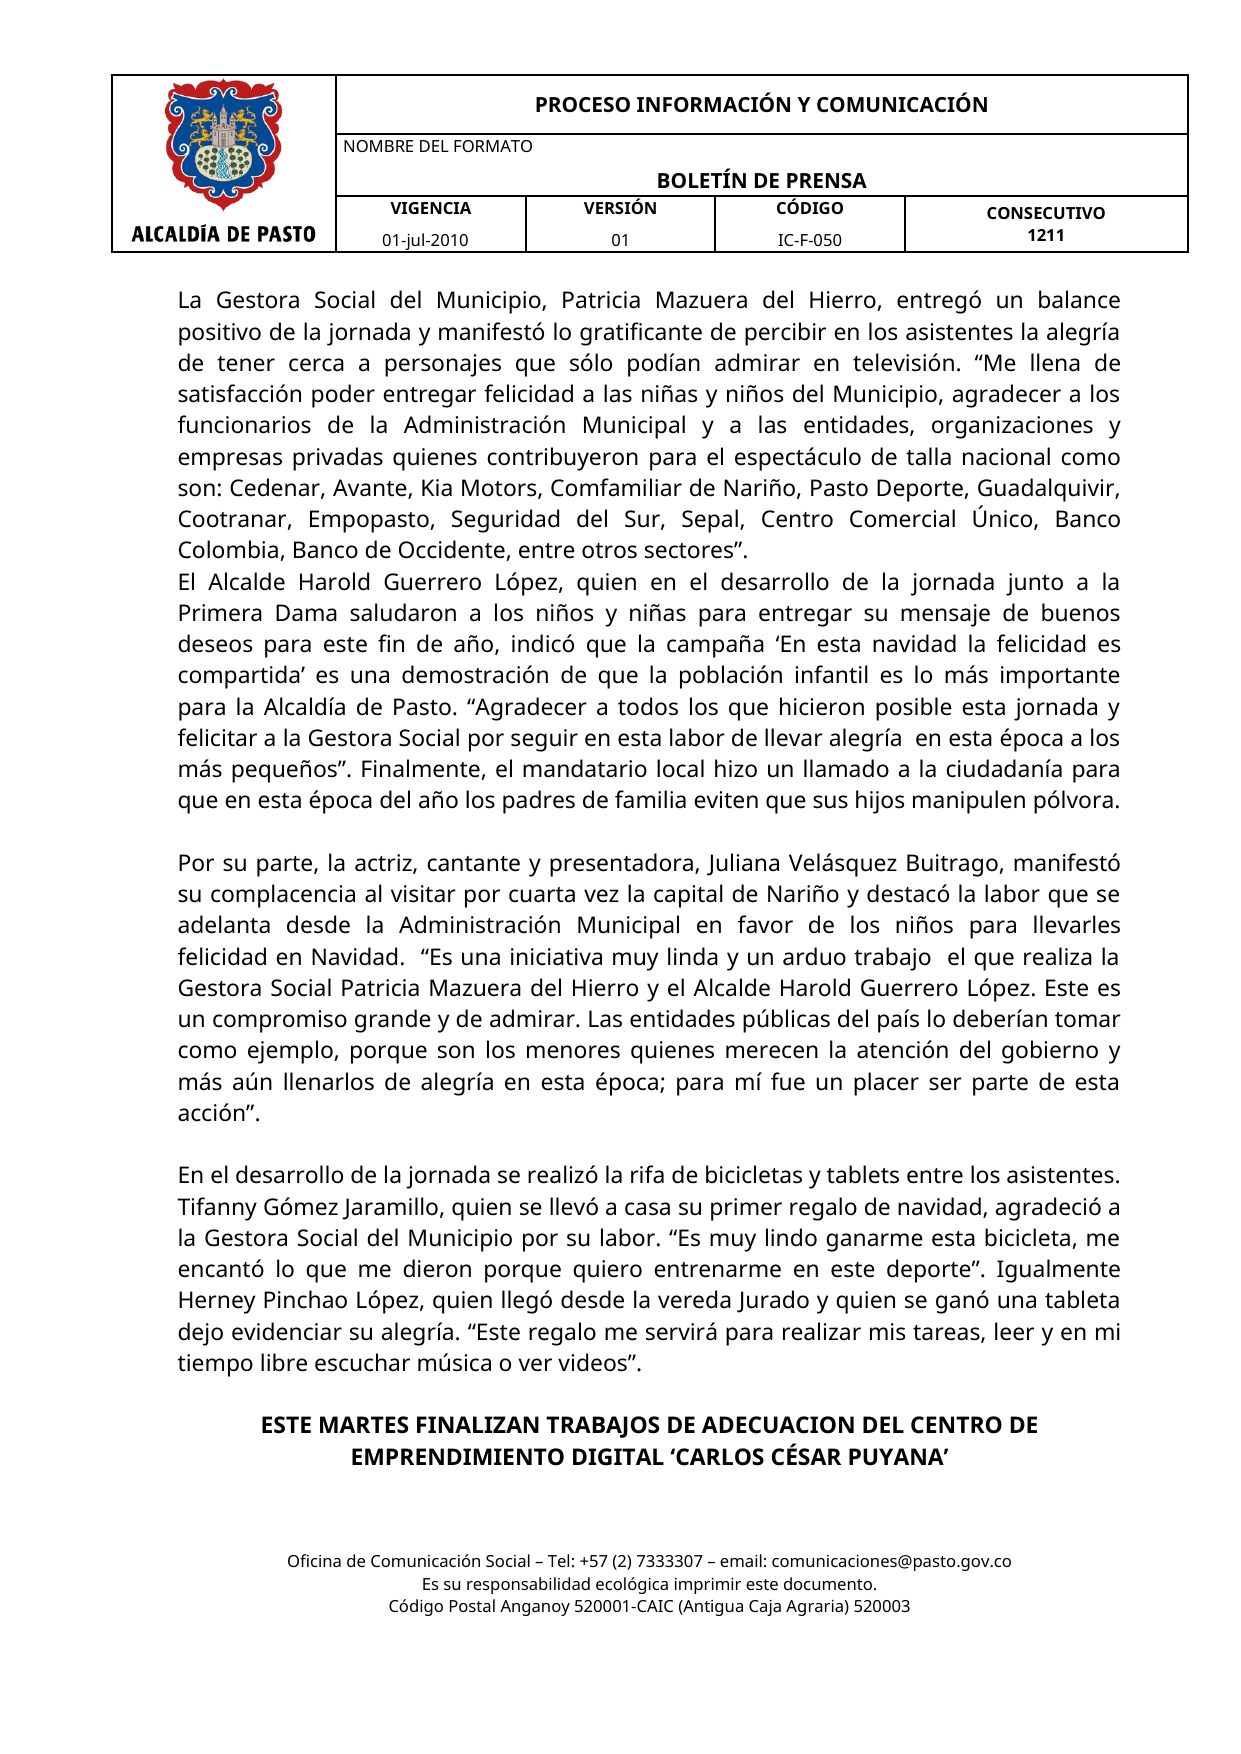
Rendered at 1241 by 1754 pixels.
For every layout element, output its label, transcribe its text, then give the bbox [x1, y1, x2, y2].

text La Gestora Social del Municipio, Patricia Mazuera del Hierro, entregó un balance positivo de la jornada y manifestó lo gratificante de percibir en los asistentes la alegría de tener cerca a personajes que sólo podían admirar en televisión. “Me llena de satisfacción poder entregar felicidad a las niñas y niños del Municipio, agradecer a los funcionarios de la Administración Municipal y a las entidades, organizaciones y empresas privadas quienes contribuyeron para el espectáculo de talla nacional como son: Cedenar, Avante, Kia Motors, Comfamiliar de Nariño, Pasto Deporte, Guadalquivir, Cootranar, Empopasto, Seguridad del Sur, Sepal, Centro Comercial Único, Banco Colombia, Banco de Occidente, entre otros sectores”. [177, 284, 1122, 566]
text El Alcalde Harold Guerrero López, quien en el desarrollo de la jornada junto a la Primera Dama saludaron a los niños y niñas para entregar su mensaje de buenos deseos para este fin de año, indicó que la campaña ‘En esta navidad la felicidad es compartida’ es una demostración de que la población infantil es lo más importante para la Alcaldía de Pasto. “Agradecer a todos los que hicieron posible esta jornada y felicitar a la Gestora Social por seguir en esta labor de llevar alegría en esta época a los más pequeños”. Finalmente, el mandatario local hizo un llamado a la ciudadanía para que en esta época del año los padres de familia eviten que sus hijos manipulen pólvora. [177, 566, 1122, 816]
picture [118, 76, 327, 242]
text ESTE MARTES FINALIZAN TRABAJOS DE ADECUACION DEL CENTRO DE EMPRENDIMIENTO DIGITAL ‘CARLOS CÉSAR PUYANA’ [177, 1409, 1122, 1472]
text Por su parte, la actriz, cantante y presentadora, Juliana Velásquez Buitrago, manifestó su complacencia al visitar por cuarta vez la capital de Nariño y destacó la labor que se adelanta desde la Administración Municipal en favor de los niños para llevarles felicidad en Navidad. “Es una iniciativa muy linda y un arduo trabajo el que realiza la Gestora Social Patricia Mazuera del Hierro y el Alcalde Harold Guerrero López. Este es un compromiso grande y de admirar. Las entidades públicas del país lo deberían tomar como ejemplo, porque son los menores quienes merecen la atención del gobierno y más aún llenarlos de alegría en esta época; para mí fue un placer ser parte de esta acción”. [177, 847, 1122, 1128]
text En el desarrollo de la jornada se realizó la rifa de bicicletas y tablets entre los asistentes. Tifanny Gómez Jaramillo, quien se llevó a casa su primer regalo de navidad, agradeció a la Gestora Social del Municipio por su labor. “Es muy lindo ganarme esta bicicleta, me encantó lo que me dieron porque quiero entrenarme en este deporte”. Igualmente Herney Pinchao López, quien llegó desde la vereda Jurado y quien se ganó una tableta dejo evidenciar su alegría. “Este regalo me servirá para realizar mis tareas, leer y en mi tiempo libre escuchar música o ver videos”. [177, 1159, 1122, 1378]
